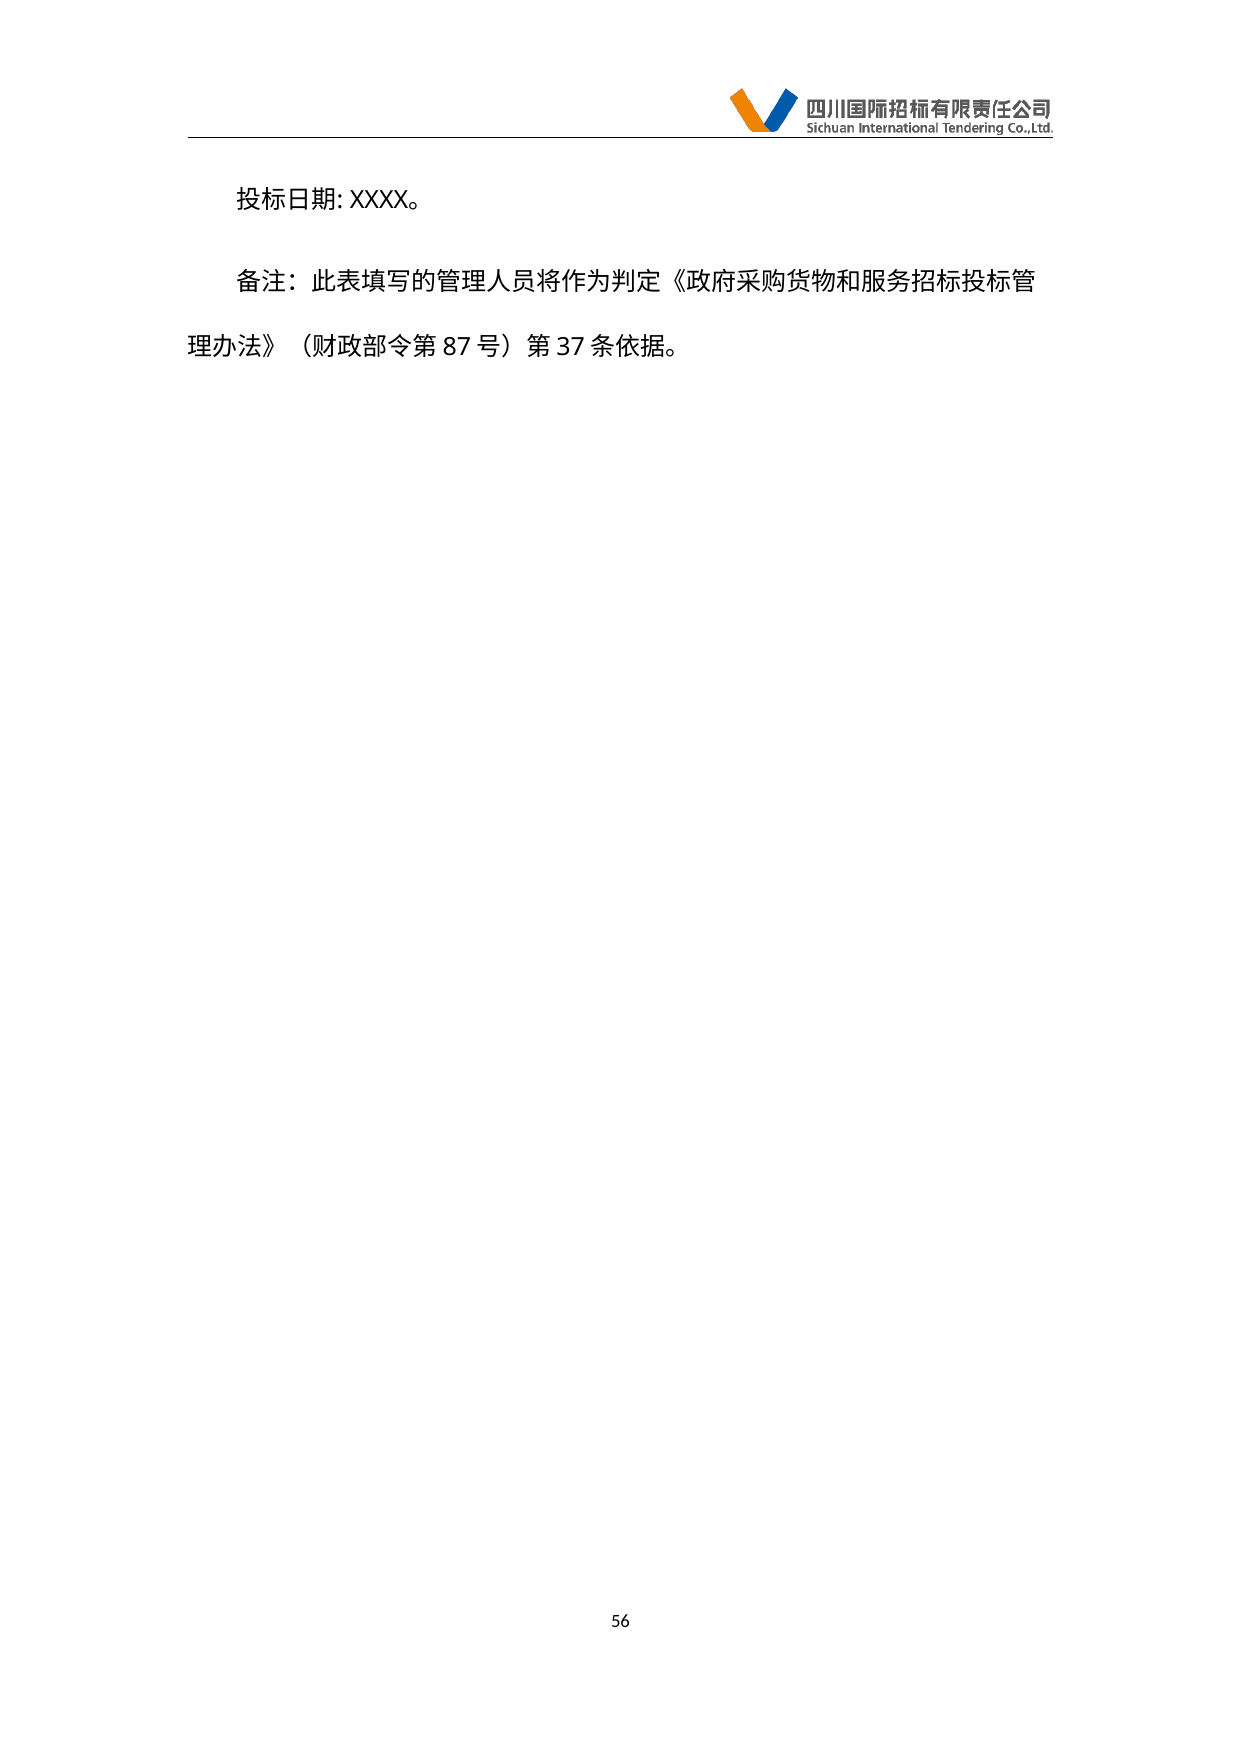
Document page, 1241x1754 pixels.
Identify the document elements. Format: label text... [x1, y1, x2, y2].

picture [729, 88, 1053, 135]
text 备注：此表填写的管理人员将作为判定《政府采购货物和服务招标投标管理办法》（财政部令第87号）第37条依据。 [187, 247, 1053, 377]
text 投标日期: XXXX。 [187, 165, 1053, 230]
